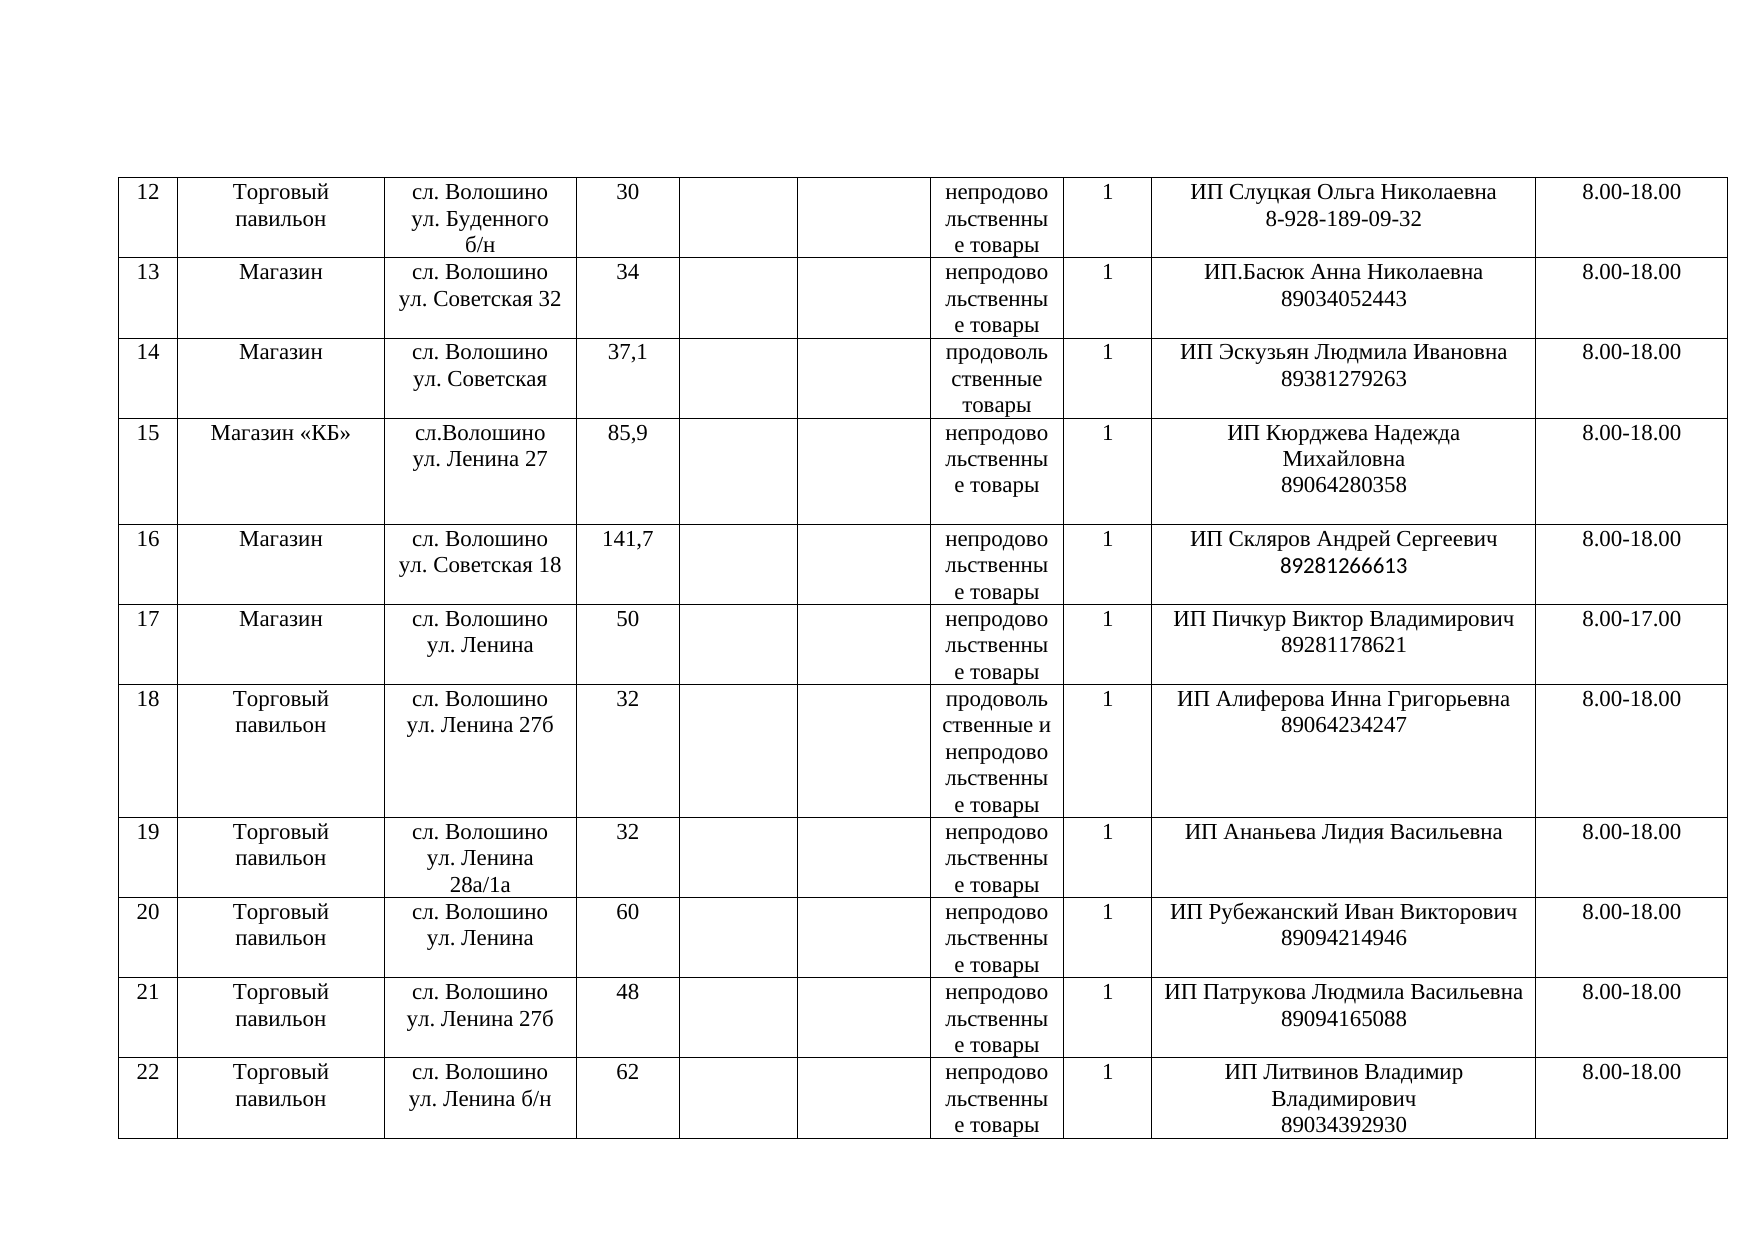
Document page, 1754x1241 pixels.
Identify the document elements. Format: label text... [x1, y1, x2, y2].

table_cell 1 [1064, 178, 1151, 257]
table_cell сл.Волошино ул. Ленина 27 [385, 419, 576, 524]
table_cell 22 [119, 1058, 177, 1137]
table_cell 1 [1064, 978, 1151, 1057]
table_cell сл. Волошино ул. Ленина [385, 605, 576, 684]
table_cell [798, 419, 930, 524]
table_cell непродовольственные товары [931, 605, 1063, 684]
table_cell [680, 685, 797, 817]
table_cell ИП Кюрджева Надежда Михайловна 89064280358 [1152, 419, 1535, 524]
table_cell [798, 685, 930, 817]
table_cell 8.00-18.00 [1536, 1058, 1727, 1137]
table_cell [680, 978, 797, 1057]
table_cell 141,7 [577, 525, 679, 604]
table_cell [798, 605, 930, 684]
table_cell 18 [119, 685, 177, 817]
table_cell 8.00-18.00 [1536, 339, 1727, 417]
table_cell Магазин [178, 525, 384, 604]
table_cell 20 [119, 898, 177, 977]
table_cell сл. Волошино ул. Советская 18 [385, 525, 576, 604]
table_cell Торговый павильон [178, 178, 384, 257]
table_cell [680, 178, 797, 257]
table_cell [798, 978, 930, 1057]
table_cell сл. Волошино ул. Ленина [385, 898, 576, 977]
table_cell [798, 818, 930, 897]
table_cell непродовольственные товары [931, 1058, 1063, 1137]
table_cell Магазин «КБ» [178, 419, 384, 524]
table_cell ИП Ананьева Лидия Васильевна [1152, 818, 1535, 897]
table_cell Магазин [178, 339, 384, 417]
table_cell сл. Волошино ул. Ленина 28а/1а [385, 818, 576, 897]
table_cell непродовольственные товары [931, 178, 1063, 257]
table_cell непродовольственные товары [931, 419, 1063, 524]
table_cell [680, 605, 797, 684]
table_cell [385, 1058, 576, 1137]
table_cell 15 [119, 419, 177, 524]
table_cell 8.00-18.00 [1536, 178, 1727, 257]
table_cell ИП Слуцкая Ольга Николаевна 8-928-189-09-32 [1152, 178, 1535, 257]
table_cell сл. Волошино ул. Советская [385, 339, 576, 417]
table_cell продовольственные и непродовольственные товары [931, 685, 1063, 817]
table_cell сл. Волошино ул. Советская 32 [385, 258, 576, 337]
table_cell Магазин [178, 258, 384, 337]
table_cell 1 [1064, 258, 1151, 337]
table_cell 1 [1064, 818, 1151, 897]
table_cell непродовольственные товары [931, 898, 1063, 977]
table_cell 8.00-18.00 [1536, 258, 1727, 337]
table_cell 8.00-17.00 [1536, 605, 1727, 684]
table_cell ИП Пичкур Виктор Владимирович 89281178621 [1152, 605, 1535, 684]
table_cell 21 [119, 978, 177, 1057]
table_cell 1 [1064, 525, 1151, 604]
table_cell [680, 525, 797, 604]
table_cell непродовольственные товары [931, 525, 1063, 604]
table_cell ИП Литвинов Владимир Владимирович 89034392930 [1152, 1058, 1535, 1137]
table_cell 34 [577, 258, 679, 337]
table_cell 8.00-18.00 [1536, 419, 1727, 524]
table_cell 19 [119, 818, 177, 897]
table_cell 8.00-18.00 [1536, 898, 1727, 977]
table_cell [798, 339, 930, 417]
table_cell ИП Эскузьян Людмила Ивановна 89381279263 [1152, 339, 1535, 417]
table_cell непродовольственные товары [931, 258, 1063, 337]
table_cell Торговый павильон [178, 818, 384, 897]
table_cell 60 [577, 898, 679, 977]
table_cell Торговый павильон [178, 685, 384, 817]
table_cell 12 [119, 178, 177, 257]
table_cell ИП Патрукова Людмила Васильевна 89094165088 [1152, 978, 1535, 1057]
table_cell 30 [577, 178, 679, 257]
table_cell 14 [119, 339, 177, 417]
table_cell 1 [1064, 685, 1151, 817]
table_cell 8.00-18.00 [1536, 978, 1727, 1057]
table_cell 16 [119, 525, 177, 604]
table_cell 50 [577, 605, 679, 684]
table_cell [798, 1058, 930, 1137]
table_cell ИП.Басюк Анна Николаевна 89034052443 [1152, 258, 1535, 337]
table_cell [798, 178, 930, 257]
table_cell непродовольственные товары [931, 818, 1063, 897]
table_cell [798, 525, 930, 604]
table_cell [680, 1058, 797, 1137]
table_cell [680, 419, 797, 524]
table_cell 1 [1064, 1058, 1151, 1137]
table_cell 1 [1064, 605, 1151, 684]
table_cell [680, 898, 797, 977]
table_cell 1 [1064, 898, 1151, 977]
table_cell [798, 898, 930, 977]
table_cell 32 [577, 685, 679, 817]
table_cell [680, 818, 797, 897]
table_cell [798, 258, 930, 337]
table_cell 8.00-18.00 [1536, 525, 1727, 604]
table_cell ИП Рубежанский Иван Викторович 89094214946 [1152, 898, 1535, 977]
table_cell 17 [119, 605, 177, 684]
table_cell продовольственные товары [931, 339, 1063, 417]
table_cell 1 [1064, 419, 1151, 524]
table_cell Торговый павильон [178, 978, 384, 1057]
table_cell Магазин [178, 605, 384, 684]
table_cell 48 [577, 978, 679, 1057]
table_cell сл. Волошино ул. Ленина 27б [385, 978, 576, 1057]
table_cell 62 [577, 1058, 679, 1137]
table_cell 1 [1064, 339, 1151, 417]
table_cell 32 [577, 818, 679, 897]
table_cell [680, 339, 797, 417]
table_cell ИП Алиферова Инна Григорьевна 89064234247 [1152, 685, 1535, 817]
table_cell сл. Волошино ул. Буденного б/н [385, 178, 576, 257]
table_cell 37,1 [577, 339, 679, 417]
table_cell 8.00-18.00 [1536, 685, 1727, 817]
table_cell [680, 258, 797, 337]
table_cell непродовольственные товары [931, 978, 1063, 1057]
table_cell сл. Волошино ул. Ленина 27б [385, 685, 576, 817]
table_cell 85,9 [577, 419, 679, 524]
table_cell ИП Скляров Андрей Сергеевич 89281266613 [1152, 525, 1535, 604]
table_cell 13 [119, 258, 177, 337]
table_cell 8.00-18.00 [1536, 818, 1727, 897]
table_cell Торговый павильон [178, 1058, 384, 1137]
table_cell Торговый павильон [178, 898, 384, 977]
